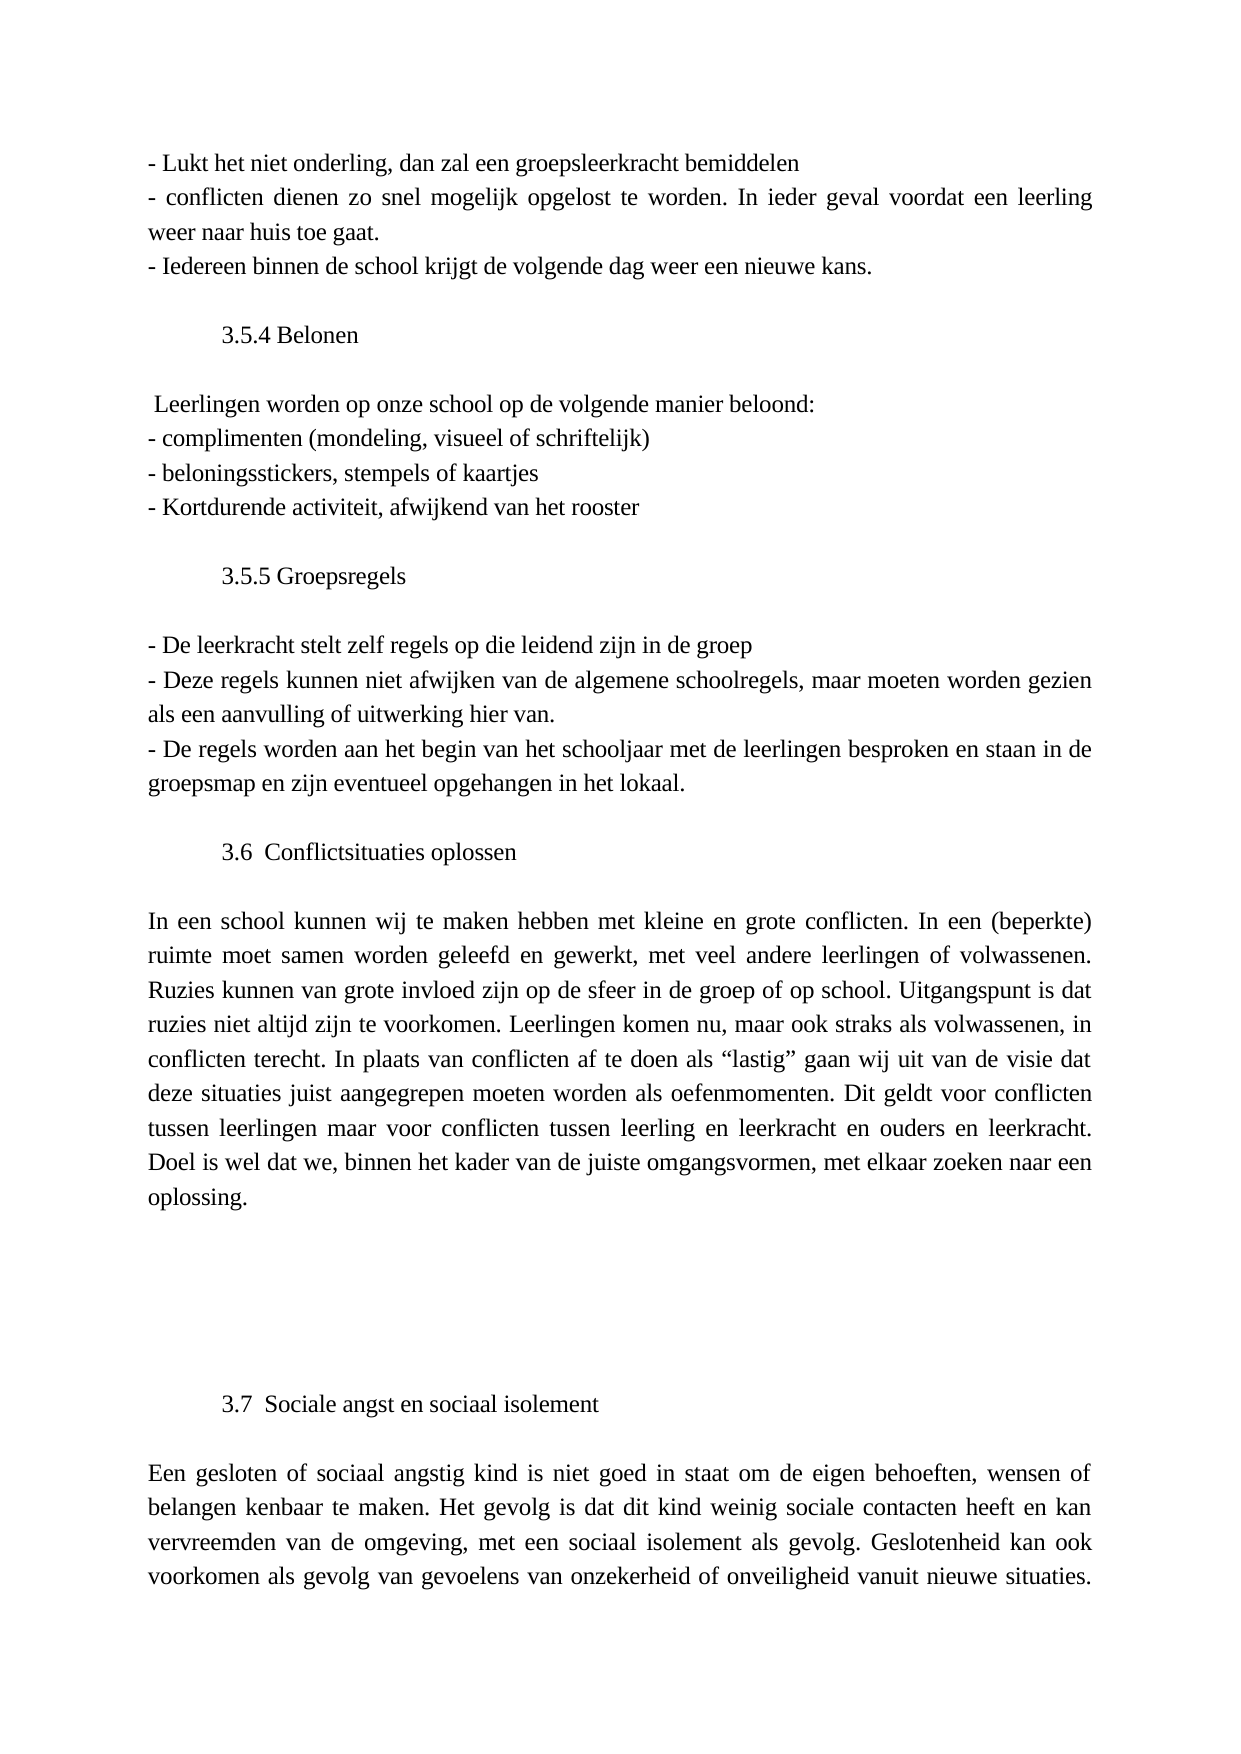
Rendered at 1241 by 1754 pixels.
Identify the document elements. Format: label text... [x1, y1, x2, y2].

text - beloningsstickers, stempels of kaartjes [148, 458, 1093, 487]
text 3.5.5 Groepsregels [148, 561, 1093, 590]
text - complimenten (mondeling, visueel of schriftelijk) [148, 423, 1093, 452]
text - Kortdurende activiteit, afwijkend van het rooster [148, 492, 1093, 521]
text - conflicten dienen zo snel mogelijk opgelost te worden. In ieder geval voordat een leerling weer naar huis toe gaat. [148, 182, 1093, 245]
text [148, 1458, 1093, 1590]
text - De regels worden aan het begin van het schooljaar met de leerlingen besproken en staan in de groepsmap en zijn eventueel opgehangen in het lokaal. [148, 734, 1093, 797]
text In een school kunnen wij te maken hebben met kleine en grote conflicten. In een (beperkte) ruimte moet samen worden geleefd en gewerkt, met veel andere leerlingen of volwassenen. Ruzies kunnen van grote invloed zijn op de sfeer in de groep of op school. Uitgangspunt is dat ruzies niet altijd zijn te voorkomen. Leerlingen komen nu, maar ook straks als volwassenen, in conflicten terecht. In plaats van conflicten af te doen als “lastig” gaan wij uit van de visie dat deze situaties juist aangegrepen moeten worden als oefenmomenten. Dit geldt voor conflicten tussen leerlingen maar voor conflicten tussen leerling en leerkracht en ouders en leerkracht. Doel is wel dat we, binnen het kader van de juiste omgangsvormen, met elkaar zoeken naar een oplossing. [148, 906, 1093, 1211]
text - Lukt het niet onderling, dan zal een groepsleerkracht bemiddelen [148, 148, 1093, 176]
text Leerlingen worden op onze school op de volgende manier beloond: [148, 389, 1093, 418]
text 3.6 Conflictsituaties oplossen [148, 837, 1093, 866]
text - Iedereen binnen de school krijgt de volgende dag weer een nieuwe kans. [148, 251, 1093, 280]
text 3.7 Sociale angst en sociaal isolement [148, 1389, 1093, 1418]
text 3.5.4 Belonen [148, 320, 1093, 349]
text - Deze regels kunnen niet afwijken van de algemene schoolregels, maar moeten worden gezien als een aanvulling of uitwerking hier van. [148, 665, 1093, 728]
text - De leerkracht stelt zelf regels op die leidend zijn in de groep [148, 630, 1093, 659]
